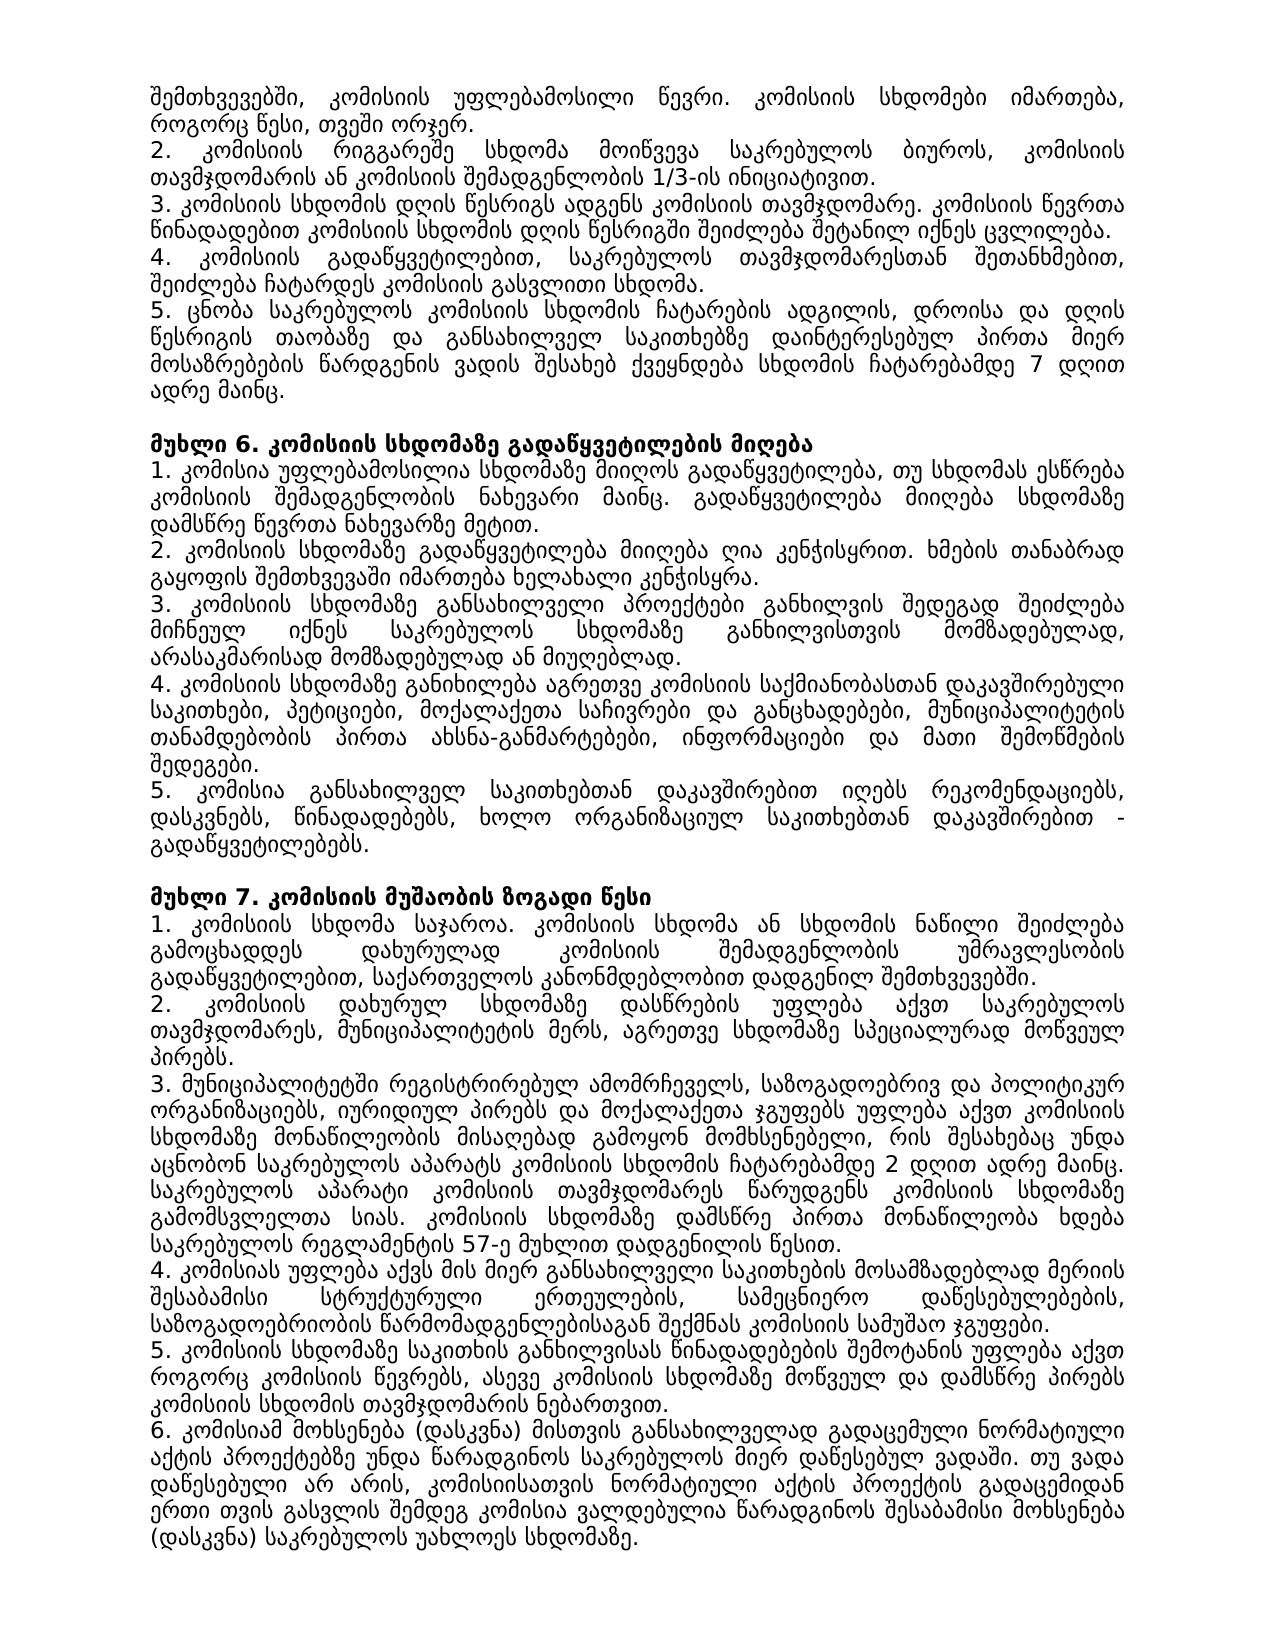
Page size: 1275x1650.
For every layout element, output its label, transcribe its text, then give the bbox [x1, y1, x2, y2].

text 1. კომისიის სხდომა საჯაროა. კომისიის სხდომა ან სხდომის ნაწილი შეიძლება გამოცხადდეს დახურულად კომისიის შემადგენლობის უმრავლესობის გადაწყვეტილებით, საქართველოს კანონმდებლობით დადგენილ შემთხვევებში. [150, 911, 1125, 991]
text 5. კომისია განსახილველ საკითხებთან დაკავშირებით იღებს რეკომენდაციებს, დასკვნებს, წინადადებებს, ხოლო ორგანიზაციულ საკითხებთან დაკავშირებით - გადაწყვეტილებებს. [150, 778, 1125, 858]
text 2. კომისიის რიგგარეშე სხდომა მოიწვევა საკრებულოს ბიუროს, კომისიის თავმჯდომარის ან კომისიის შემადგენლობის 1/3-ის ინიციატივით. [150, 138, 1125, 191]
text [150, 84, 1125, 138]
text 3. კომისიის სხდომაზე განსახილველი პროექტები განხილვის შედეგად შეიძლება მიჩნეულ იქნეს საკრებულოს სხდომაზე განხილვისთვის მომზადებულად, არასაკმარისად მომზადებულად ან მიუღებლად. [150, 591, 1125, 671]
text 2. კომისიის სხდომაზე გადაწყვეტილება მიიღება ღია კენჭისყრით. ხმების თანაბრად გაყოფის შემთხვევაში იმართება ხელახალი კენჭისყრა. [150, 538, 1125, 591]
text 4. კომისიას უფლება აქვს მის მიერ განსახილველი საკითხების მოსამზადებლად მერიის შესაბამისი სტრუქტურული ერთეულების, სამეცნიერო დაწესებულებების, საზოგადოებრიობის წარმომადგენლებისაგან შექმნას კომისიის სამუშაო ჯგუფები. [150, 1258, 1125, 1338]
text 3. კომისიის სხდომის დღის წესრიგს ადგენს კომისიის თავმჯდომარე. კომისიის წევრთა წინადადებით კომისიის სხდომის დღის წესრიგში შეიძლება შეტანილ იქნეს ცვლილება. [150, 191, 1125, 244]
text მუხლი 6. კომისიის სხდომაზე გადაწყვეტილების მიღება [150, 431, 1125, 458]
text 5. კომისიის სხდომაზე საკითხის განხილვისას წინადადებების შემოტანის უფლება აქვთ როგორც კომისიის წევრებს, ასევე კომისიის სხდომაზე მოწვეულ და დამსწრე პირებს კომისიის სხდომის თავმჯდომარის ნებართვით. [150, 1338, 1125, 1418]
text 6. კომისიამ მოხსენება (დასკვნა) მისთვის განსახილველად გადაცემული ნორმატიული აქტის პროექტებზე უნდა წარადგინოს საკრებულოს მიერ დაწესებულ ვადაში. თუ ვადა დაწესებული არ არის, კომისიისათვის ნორმატიული აქტის პროექტის გადაცემიდან ერთი თვის გასვლის შემდეგ კომისია ვალდებულია წარადგინოს შესაბამისი მოხსენება (დასკვნა) საკრებულოს უახლოეს სხდომაზე. [150, 1418, 1125, 1551]
text 3. მუნიციპალიტეტში რეგისტრირებულ ამომრჩეველს, საზოგადოებრივ და პოლიტიკურ ორგანიზაციებს, იურიდიულ პირებს და მოქალაქეთა ჯგუფებს უფლება აქვთ კომისიის სხდომაზე მონაწილეობის მისაღებად გამოყონ მომხსენებელი, რის შესახებაც უნდა აცნობონ საკრებულოს აპარატს კომისიის სხდომის ჩატარებამდე 2 დღით ადრე მაინც. საკრებულოს აპარატი კომისიის თავმჯდომარეს წარუდგენს კომისიის სხდომაზე გამომსვლელთა სიას. კომისიის სხდომაზე დამსწრე პირთა მონაწილეობა ხდება საკრებულოს რეგლამენტის 57-ე მუხლით დადგენილის წესით. [150, 1071, 1125, 1258]
text 1. კომისია უფლებამოსილია სხდომაზე მიიღოს გადაწყვეტილება, თუ სხდომას ესწრება კომისიის შემადგენლობის ნახევარი მაინც. გადაწყვეტილება მიიღება სხდომაზე დამსწრე წევრთა ნახევარზე მეტით. [150, 458, 1125, 538]
text 5. ცნობა საკრებულოს კომისიის სხდომის ჩატარების ადგილის, დროისა და დღის წესრიგის თაობაზე და განსახილველ საკითხებზე დაინტერესებულ პირთა მიერ მოსაზრებების წარდგენის ვადის შესახებ ქვეყნდება სხდომის ჩატარებამდე 7 დღით ადრე მაინც. [150, 298, 1125, 404]
text 2. კომისიის დახურულ სხდომაზე დასწრების უფლება აქვთ საკრებულოს თავმჯდომარეს, მუნიციპალიტეტის მერს, აგრეთვე სხდომაზე სპეციალურად მოწვეულ პირებს. [150, 991, 1125, 1071]
text 4. კომისიის სხდომაზე განიხილება აგრეთვე კომისიის საქმიანობასთან დაკავშირებული საკითხები, პეტიციები, მოქალაქეთა საჩივრები და განცხადებები, მუნიციპალიტეტის თანამდებობის პირთა ახსნა-განმარტებები, ინფორმაციები და მათი შემოწმების შედეგები. [150, 671, 1125, 778]
text 4. კომისიის გადაწყვეტილებით, საკრებულოს თავმჯდომარესთან შეთანხმებით, შეიძლება ჩატარდეს კომისიის გასვლითი სხდომა. [150, 244, 1125, 298]
text მუხლი 7. კომისიის მუშაობის ზოგადი წესი [150, 884, 1125, 911]
